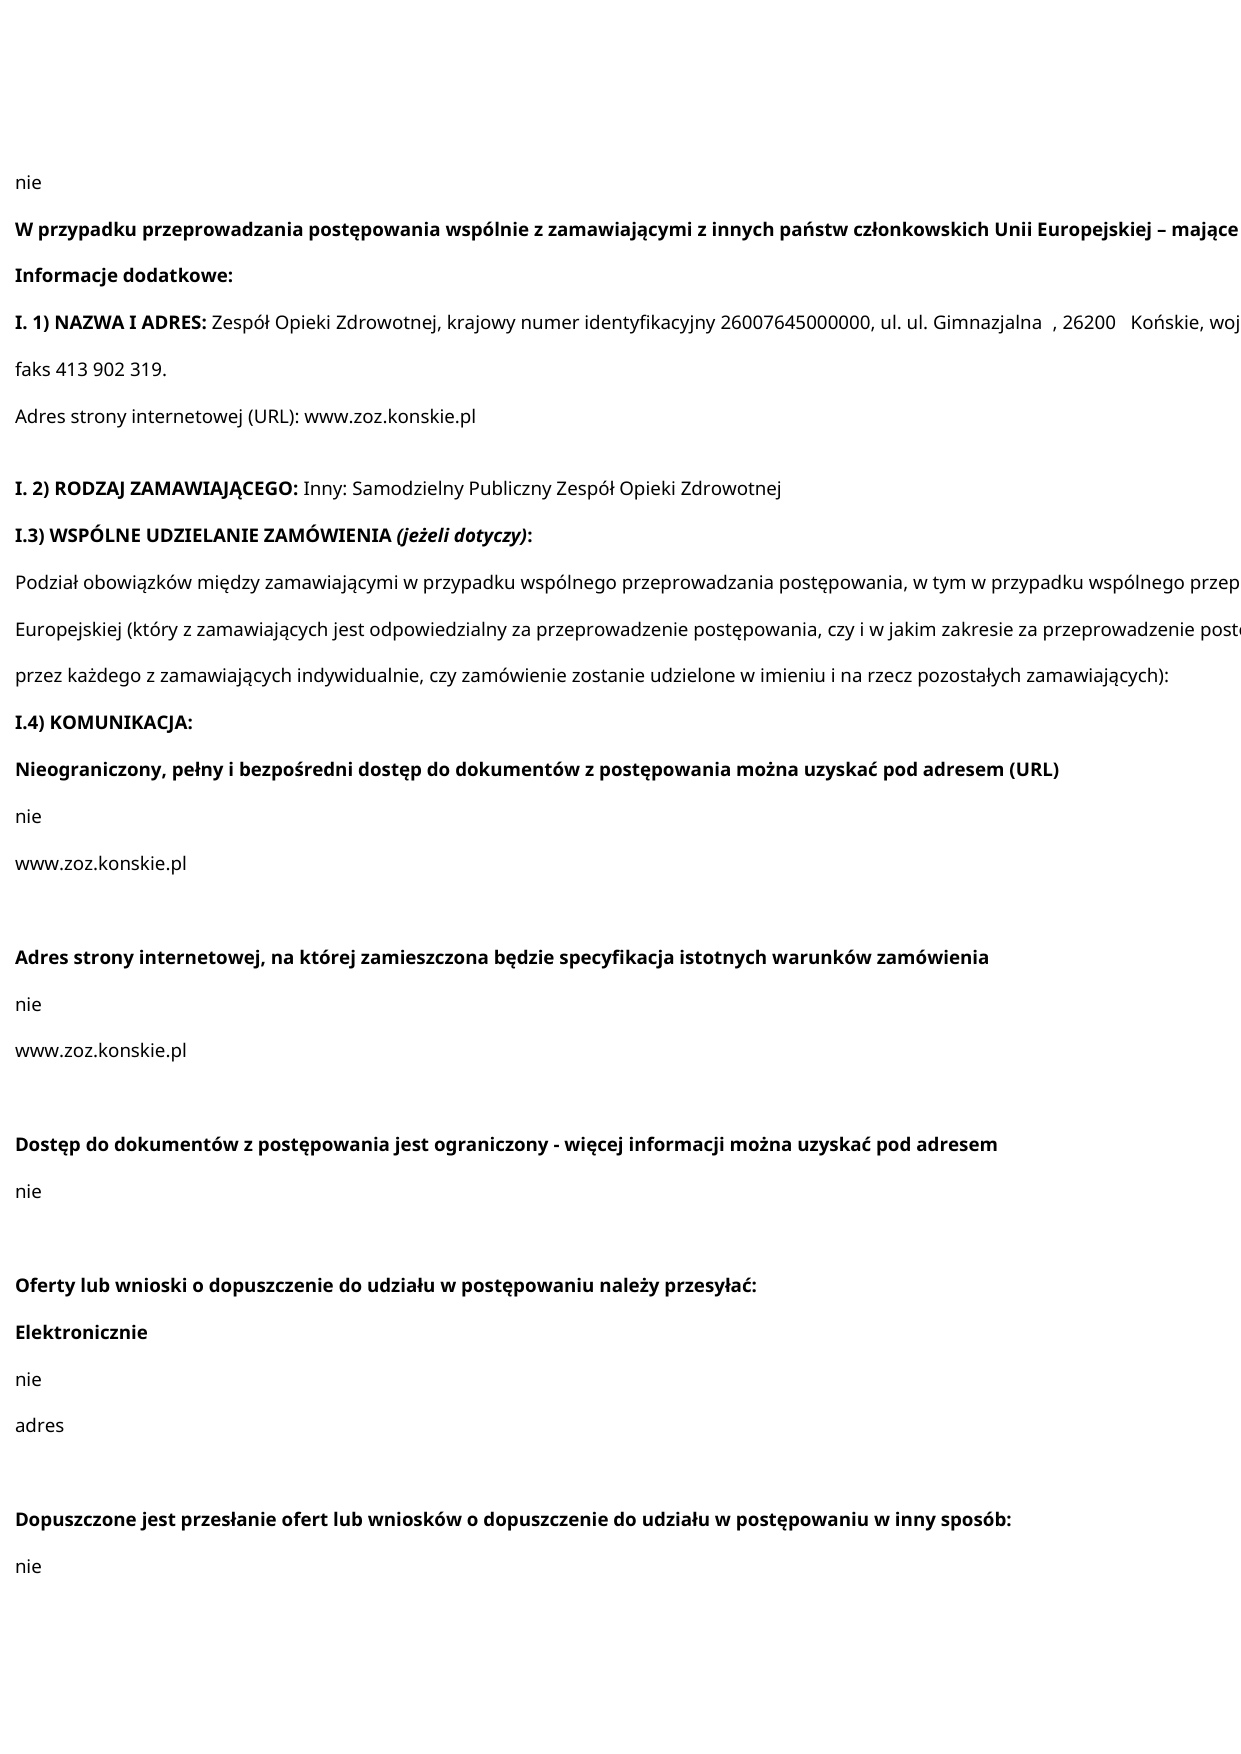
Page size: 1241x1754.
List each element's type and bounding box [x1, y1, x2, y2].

table_header [15, 148, 1240, 1579]
